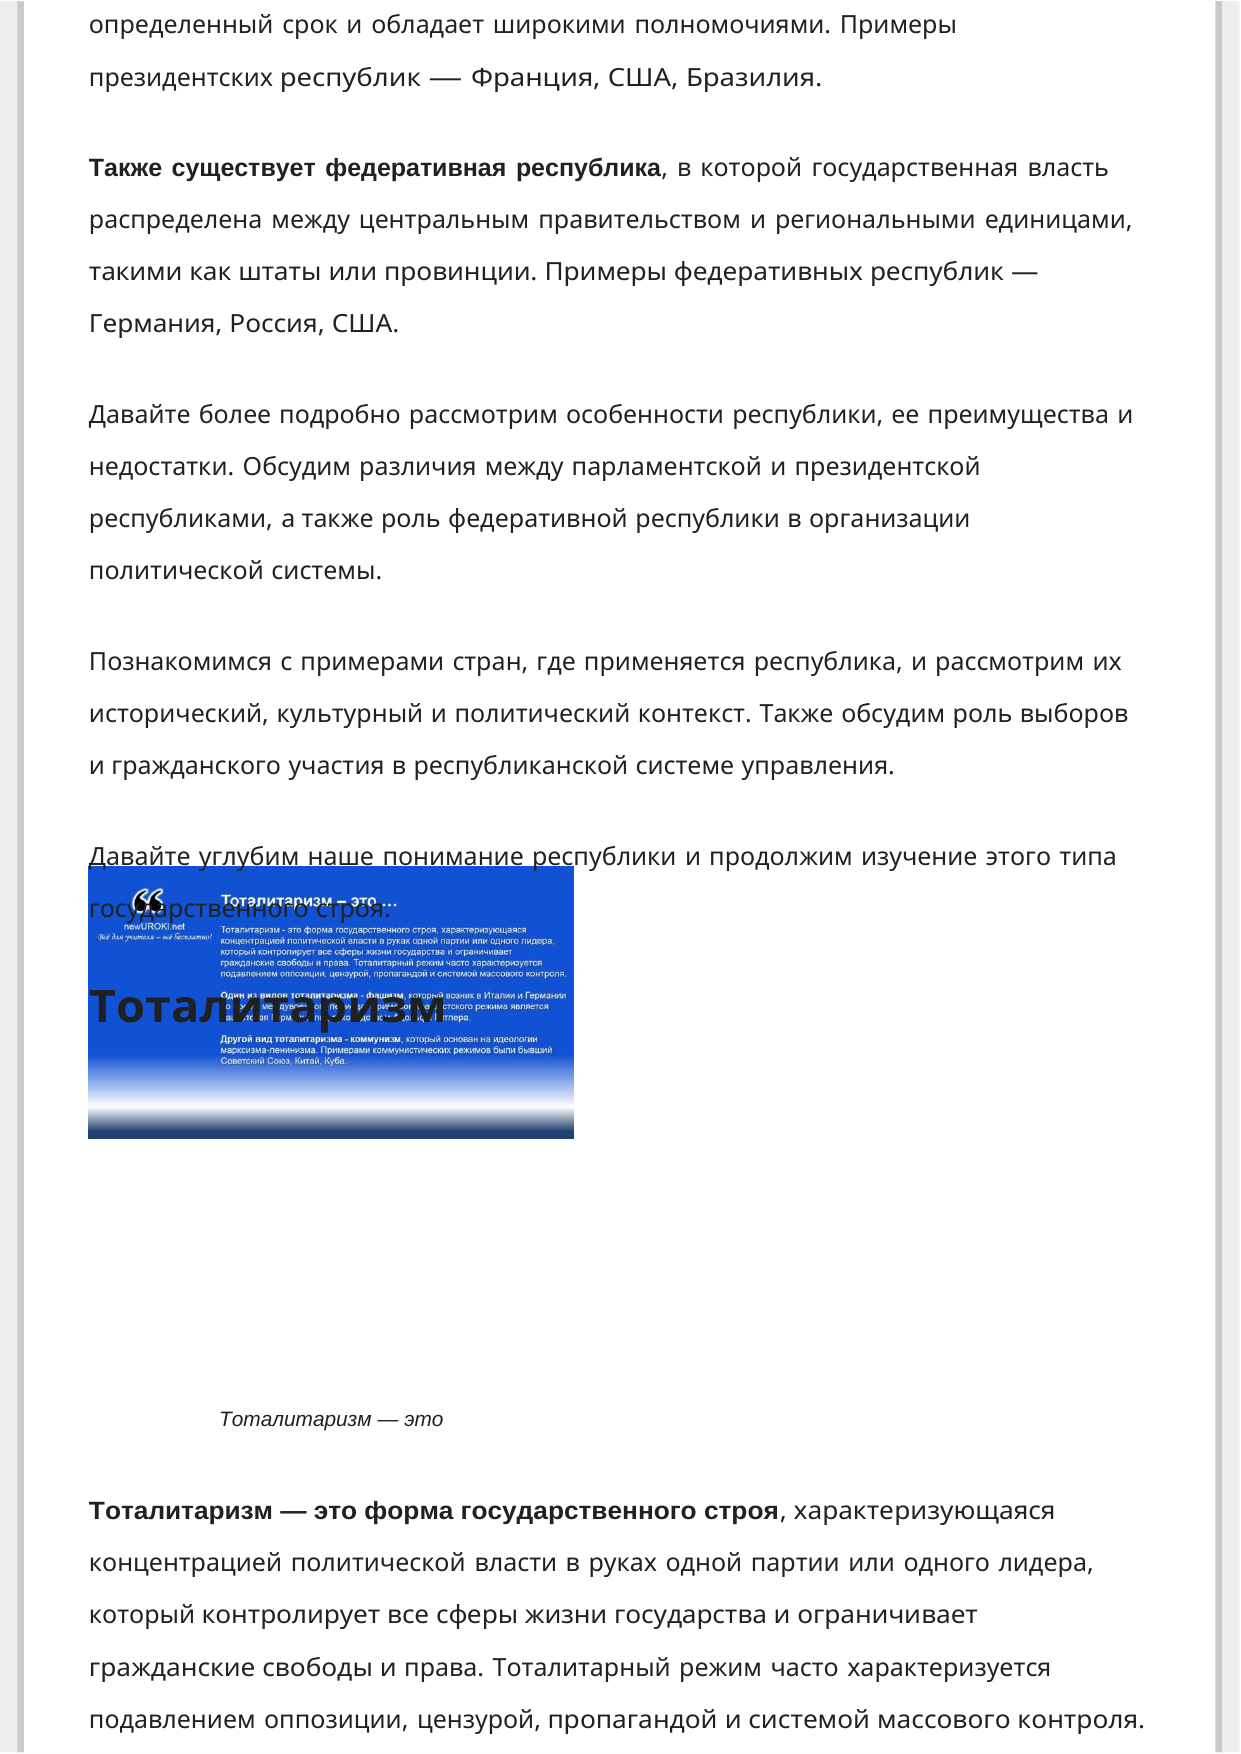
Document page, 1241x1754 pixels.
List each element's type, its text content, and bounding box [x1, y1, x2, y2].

text Познакомимся с примерами стран, где применяется республика, и рассмотрим их исторический, культурный и политический контекст. Также обсудим роль выборов и гражданского участия в республиканской системе управления. [89, 644, 1136, 782]
text определенный срок и обладает широкими полномочиями. Примеры президентских республик — Франция, США, Бразилия. [89, 7, 1136, 93]
text Тоталитаризм — это [219, 1407, 1240, 1431]
text Тоталитаризм — это форма государственного строя, характеризующаяся концентрацией политической власти в руках одной партии или одного лидера, который контролирует все сферы жизни государства и ограничивает гражданские свободы и права. Тоталитарный режим часто характеризуется подавлением оппозиции, цензурой, пропагандой и системой массового контроля. [89, 1493, 1151, 1735]
text Давайте углубим наше понимание республики и продолжим изучение этого типа государственного строя. [89, 839, 1240, 925]
subtitle Тоталитаризм [89, 975, 1240, 1036]
picture [88, 870, 574, 1139]
text Давайте более подробно рассмотрим особенности республики, ее преимущества и недостатки. Обсудим различия между парламентской и президентской республиками, а также роль федеративной республики в организации политической системы. [89, 396, 1151, 587]
text Также существует федеративная республика, в которой государственная власть распределена между центральным правительством и региональными единицами, такими как штаты или провинции. Примеры федеративных республик — Германия, Россия, США. [89, 150, 1136, 340]
